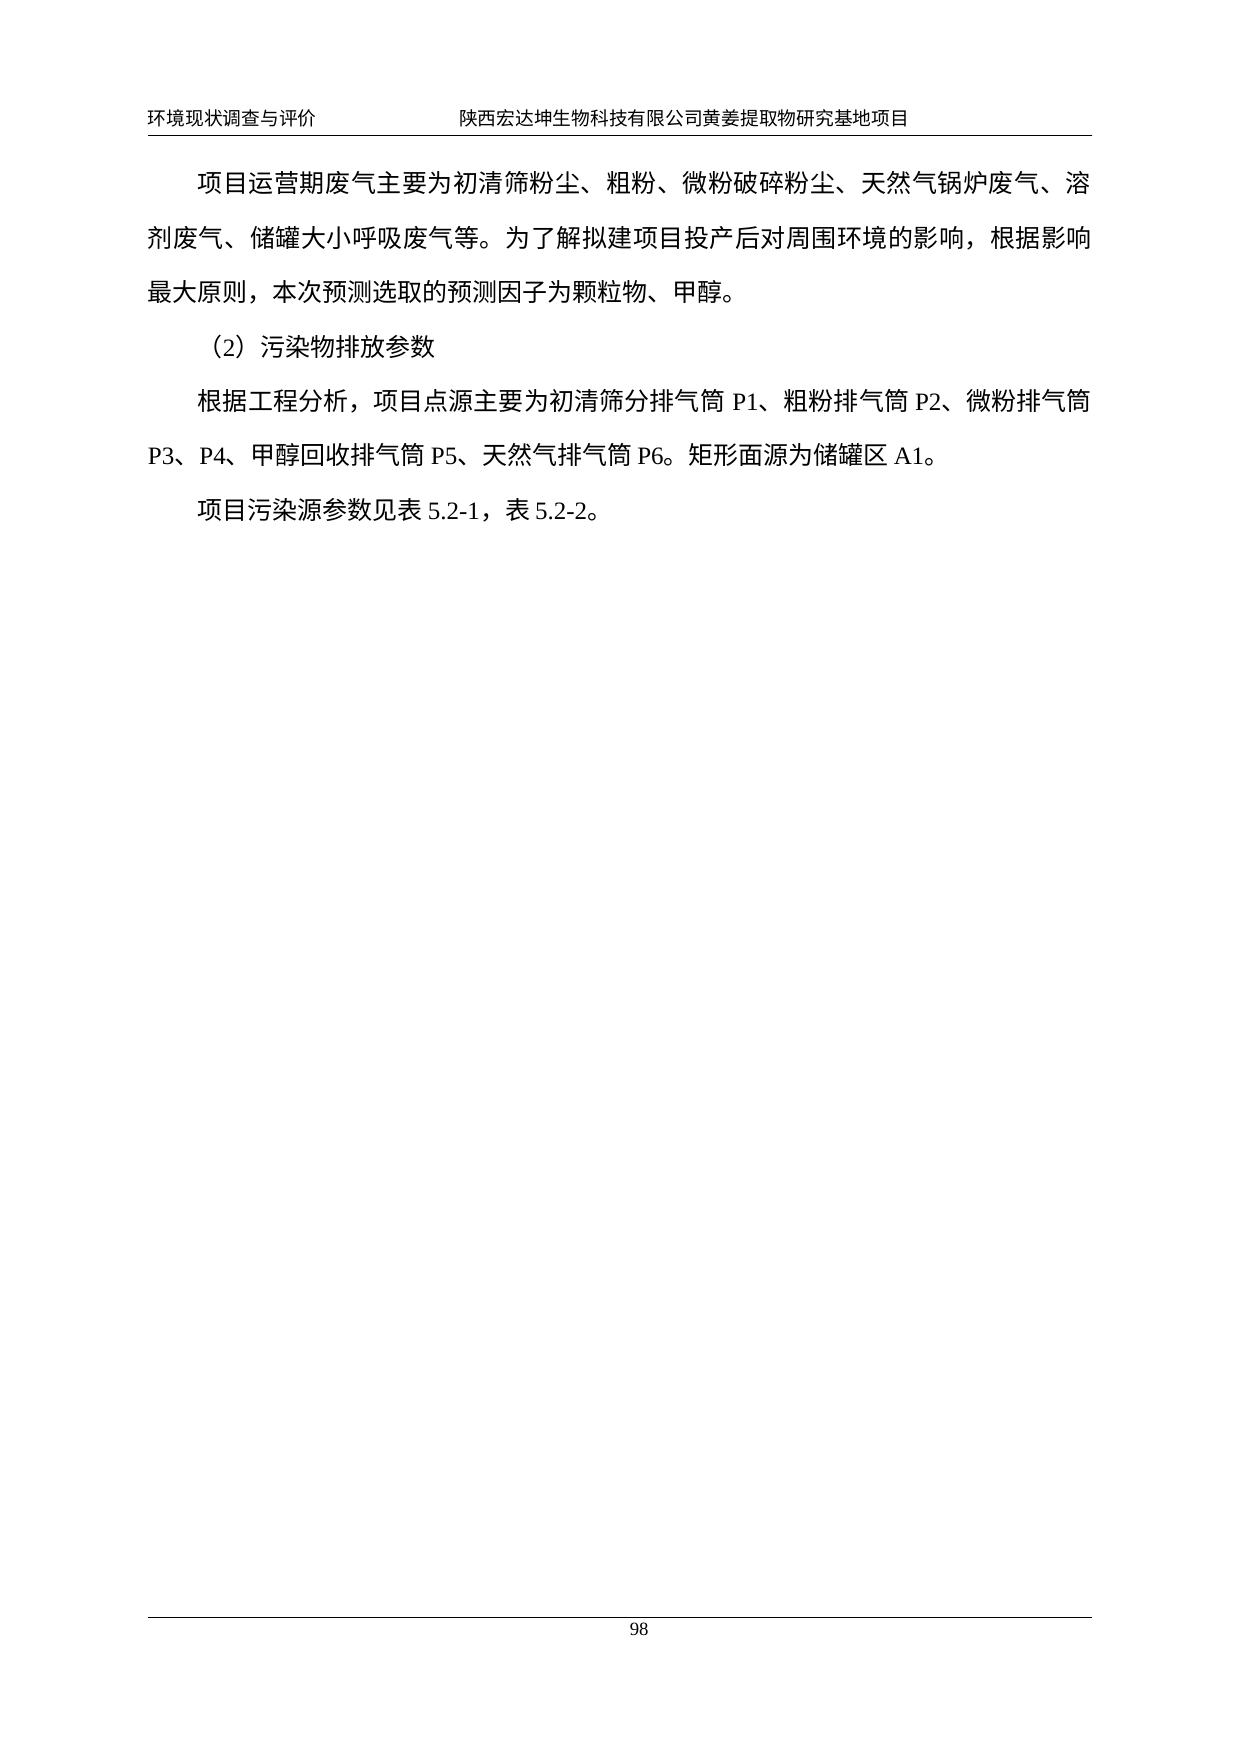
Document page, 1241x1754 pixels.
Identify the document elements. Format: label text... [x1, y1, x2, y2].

text （2）污染物排放参数 [148, 327, 1092, 363]
text 项目运营期废气主要为初清筛粉尘、粗粉、微粉破碎粉尘、天然气锅炉废气、溶剂废气、储罐大小呼吸废气等。为了解拟建项目投产后对周围环境的影响，根据影响最大原则，本次预测选取的预测因子为颗粒物、甲醇。 [148, 164, 1092, 309]
text 根据工程分析，项目点源主要为初清筛分排气筒P1、粗粉排气筒P2、微粉排气筒P3、P4、甲醇回收排气筒P5、天然气排气筒P6。矩形面源为储罐区A1。 [148, 381, 1092, 472]
text 项目污染源参数见表5.2-1，表5.2-2。 [148, 490, 1092, 526]
